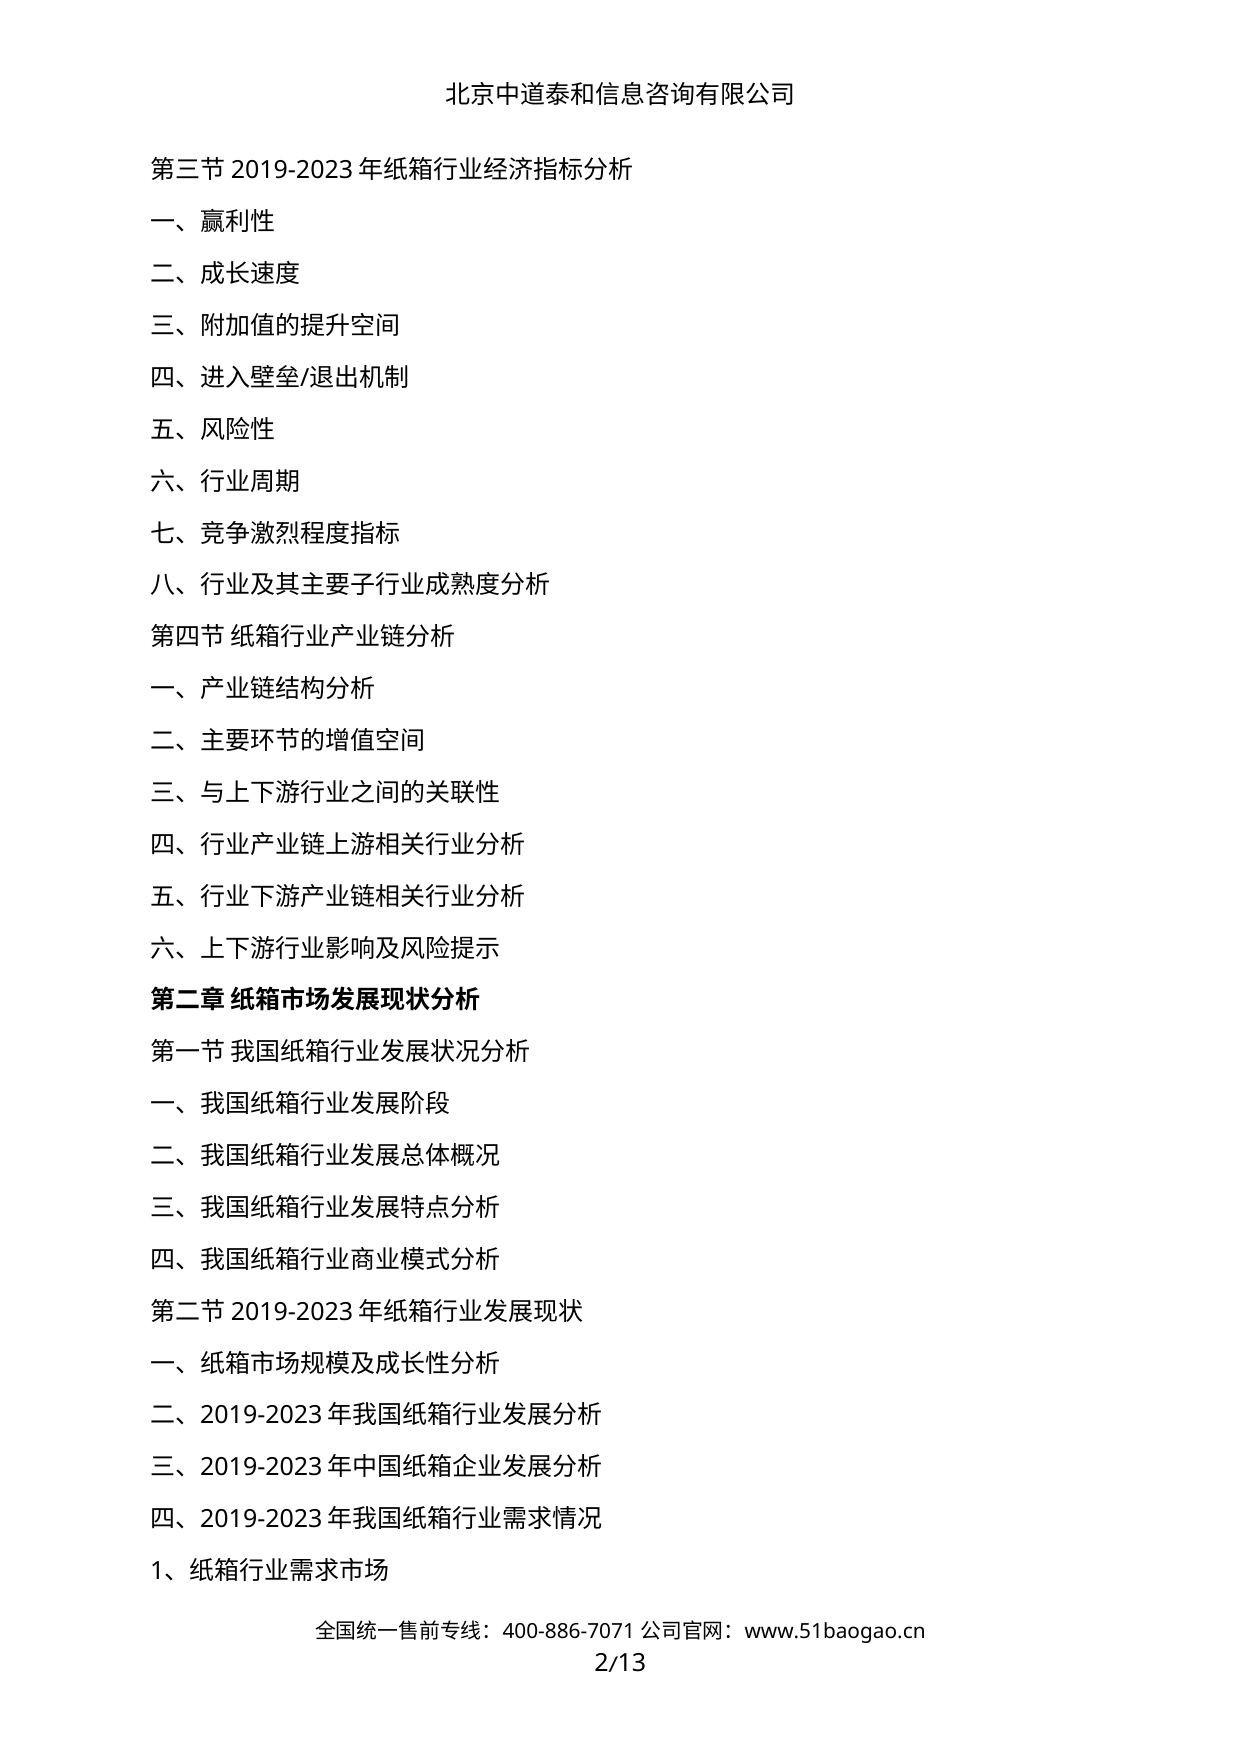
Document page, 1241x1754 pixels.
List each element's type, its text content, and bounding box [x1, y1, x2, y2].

text 四、我国纸箱行业商业模式分析 [150, 1239, 1090, 1276]
text 一、产业链结构分析 [150, 669, 1090, 705]
text 七、竞争激烈程度指标 [150, 513, 1090, 549]
text 六、上下游行业影响及风险提示 [150, 928, 1090, 964]
text 八、行业及其主要子行业成熟度分析 [150, 565, 1090, 601]
text 三、2019-2023年中国纸箱企业发展分析 [150, 1447, 1090, 1483]
text 二、成长速度 [150, 254, 1090, 290]
text 第二节 2019-2023年纸箱行业发展现状 [150, 1291, 1090, 1327]
text 三、附加值的提升空间 [150, 306, 1090, 342]
text 四、行业产业链上游相关行业分析 [150, 824, 1090, 861]
text 一、纸箱市场规模及成长性分析 [150, 1343, 1090, 1379]
text 第二章 纸箱市场发展现状分析 [150, 980, 1090, 1016]
text 第三节 2019-2023年纸箱行业经济指标分析 [150, 150, 1090, 186]
text 第一节 我国纸箱行业发展状况分析 [150, 1032, 1090, 1068]
text 二、2019-2023年我国纸箱行业发展分析 [150, 1395, 1090, 1431]
text 五、风险性 [150, 409, 1090, 446]
text 一、我国纸箱行业发展阶段 [150, 1084, 1090, 1120]
text 一、赢利性 [150, 202, 1090, 238]
text 三、与上下游行业之间的关联性 [150, 772, 1090, 809]
text 二、我国纸箱行业发展总体概况 [150, 1136, 1090, 1172]
text 三、我国纸箱行业发展特点分析 [150, 1187, 1090, 1224]
text 六、行业周期 [150, 461, 1090, 497]
text 五、行业下游产业链相关行业分析 [150, 876, 1090, 912]
text 四、2019-2023年我国纸箱行业需求情况 [150, 1499, 1090, 1535]
text 二、主要环节的增值空间 [150, 721, 1090, 757]
text 四、进入壁垒/退出机制 [150, 357, 1090, 394]
text 第四节 纸箱行业产业链分析 [150, 617, 1090, 653]
text 1、纸箱行业需求市场 [150, 1551, 1090, 1587]
